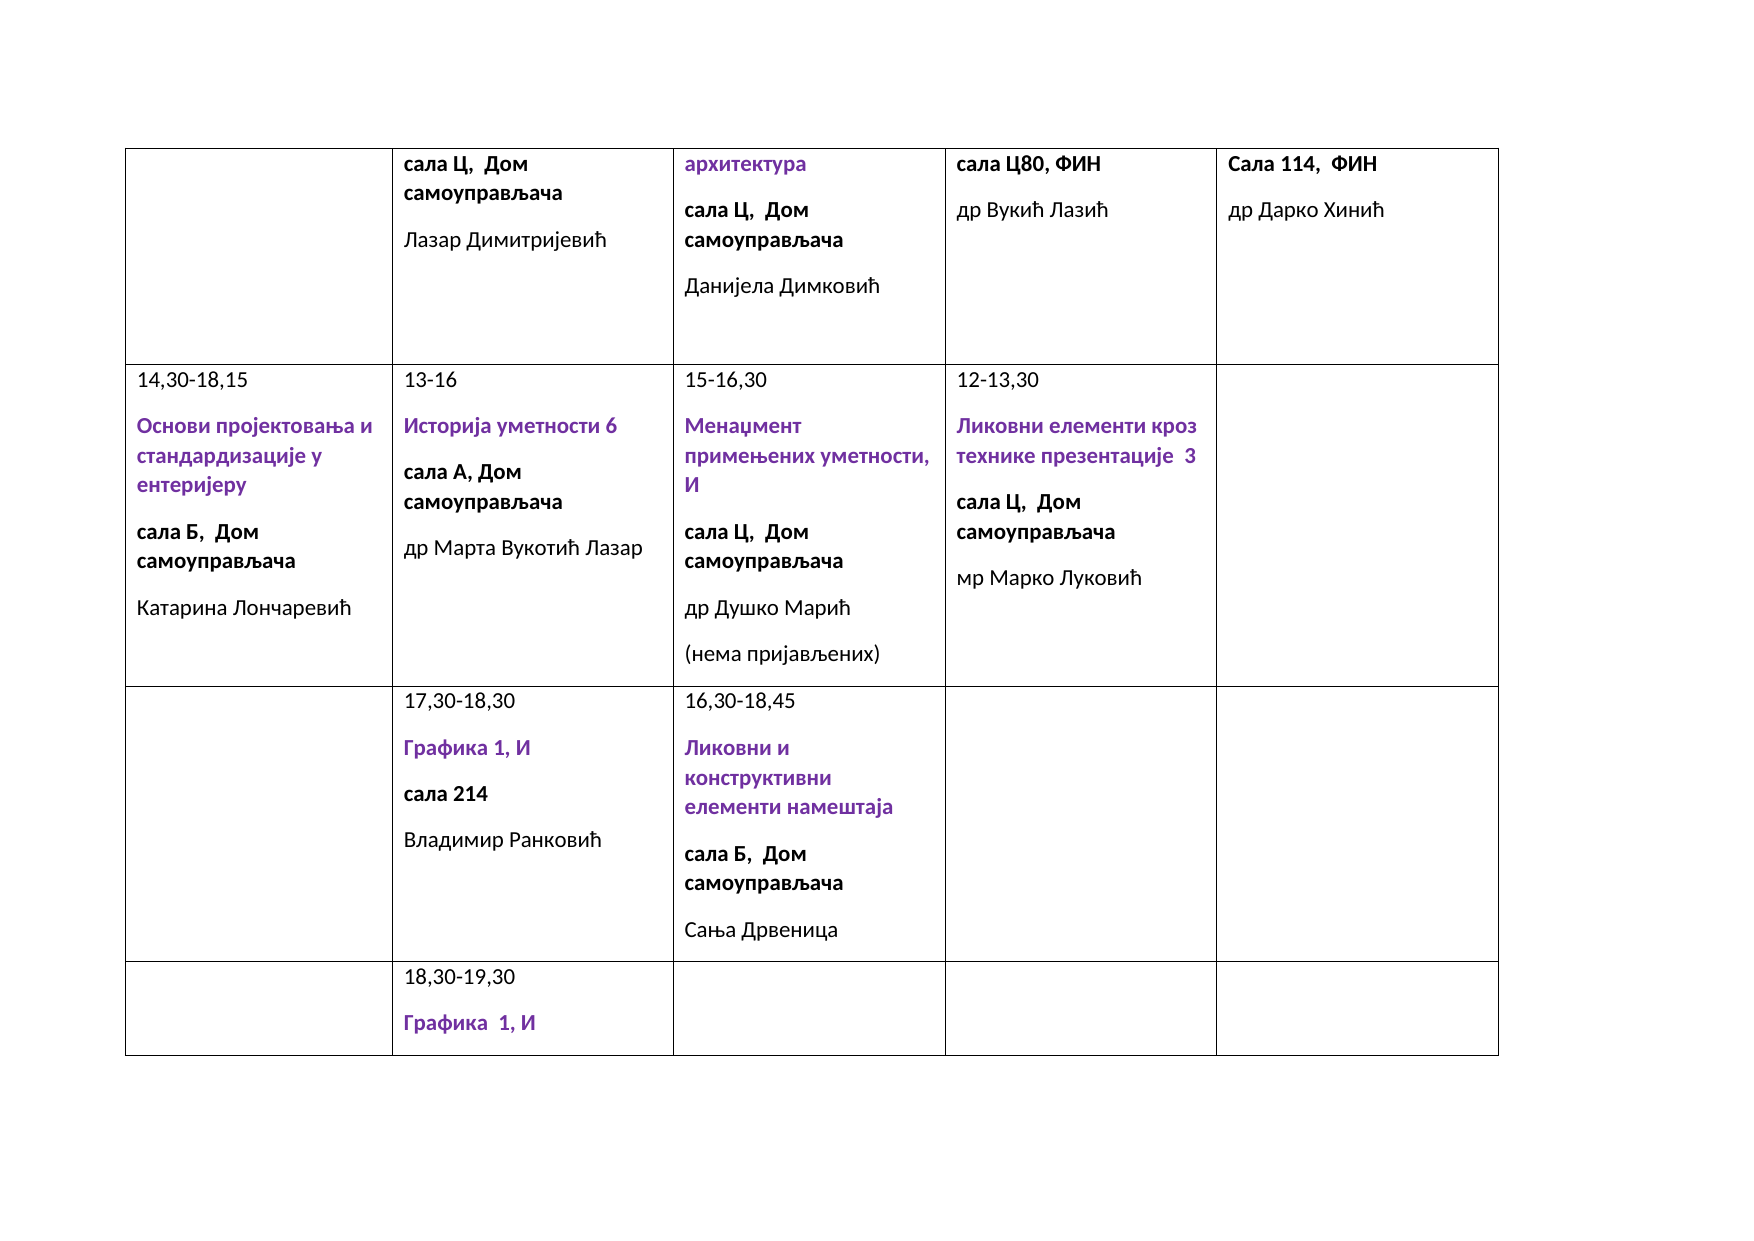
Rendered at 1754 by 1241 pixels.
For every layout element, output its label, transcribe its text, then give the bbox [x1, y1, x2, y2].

table_cell [946, 962, 1216, 1054]
table_cell 16,30-18,45 Ликовни и конструктивни елементи намештаја сала Б, Дом самоуправљача Сања Дрвеница [674, 687, 945, 961]
table_cell [946, 687, 1216, 961]
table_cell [393, 149, 673, 364]
table_cell [1217, 687, 1498, 961]
table_cell 17,30-18,30 Графика 1, И сала 214 Владимир Ранковић [393, 687, 673, 961]
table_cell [1217, 149, 1498, 364]
table_cell 13-16 Историја уметности 6 сала А, Дом самоуправљача др Марта Вукотић Лазар [393, 365, 673, 686]
table_cell [674, 962, 945, 1054]
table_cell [674, 149, 945, 364]
table_cell 15-16,30 Менаџмент примењених уметности, И сала Ц, Дом самоуправљача др Душко Марић (нема пријављених) [674, 365, 945, 686]
table_cell 14,30-18,15 Основи пројектовања и стандардизације у ентеријеру сала Б, Дом самоуправљача Катарина Лончаревић [126, 365, 392, 686]
table_cell [126, 962, 392, 1054]
table_cell [1217, 962, 1498, 1054]
table_cell 12-13,30 Ликовни елементи кроз технике презентације 3 сала Ц, Дом самоуправљача мр Марко Луковић [946, 365, 1216, 686]
table_cell [126, 149, 392, 364]
table_cell [126, 687, 392, 961]
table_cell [393, 962, 673, 1054]
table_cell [946, 149, 1216, 364]
table_cell [1217, 365, 1498, 686]
